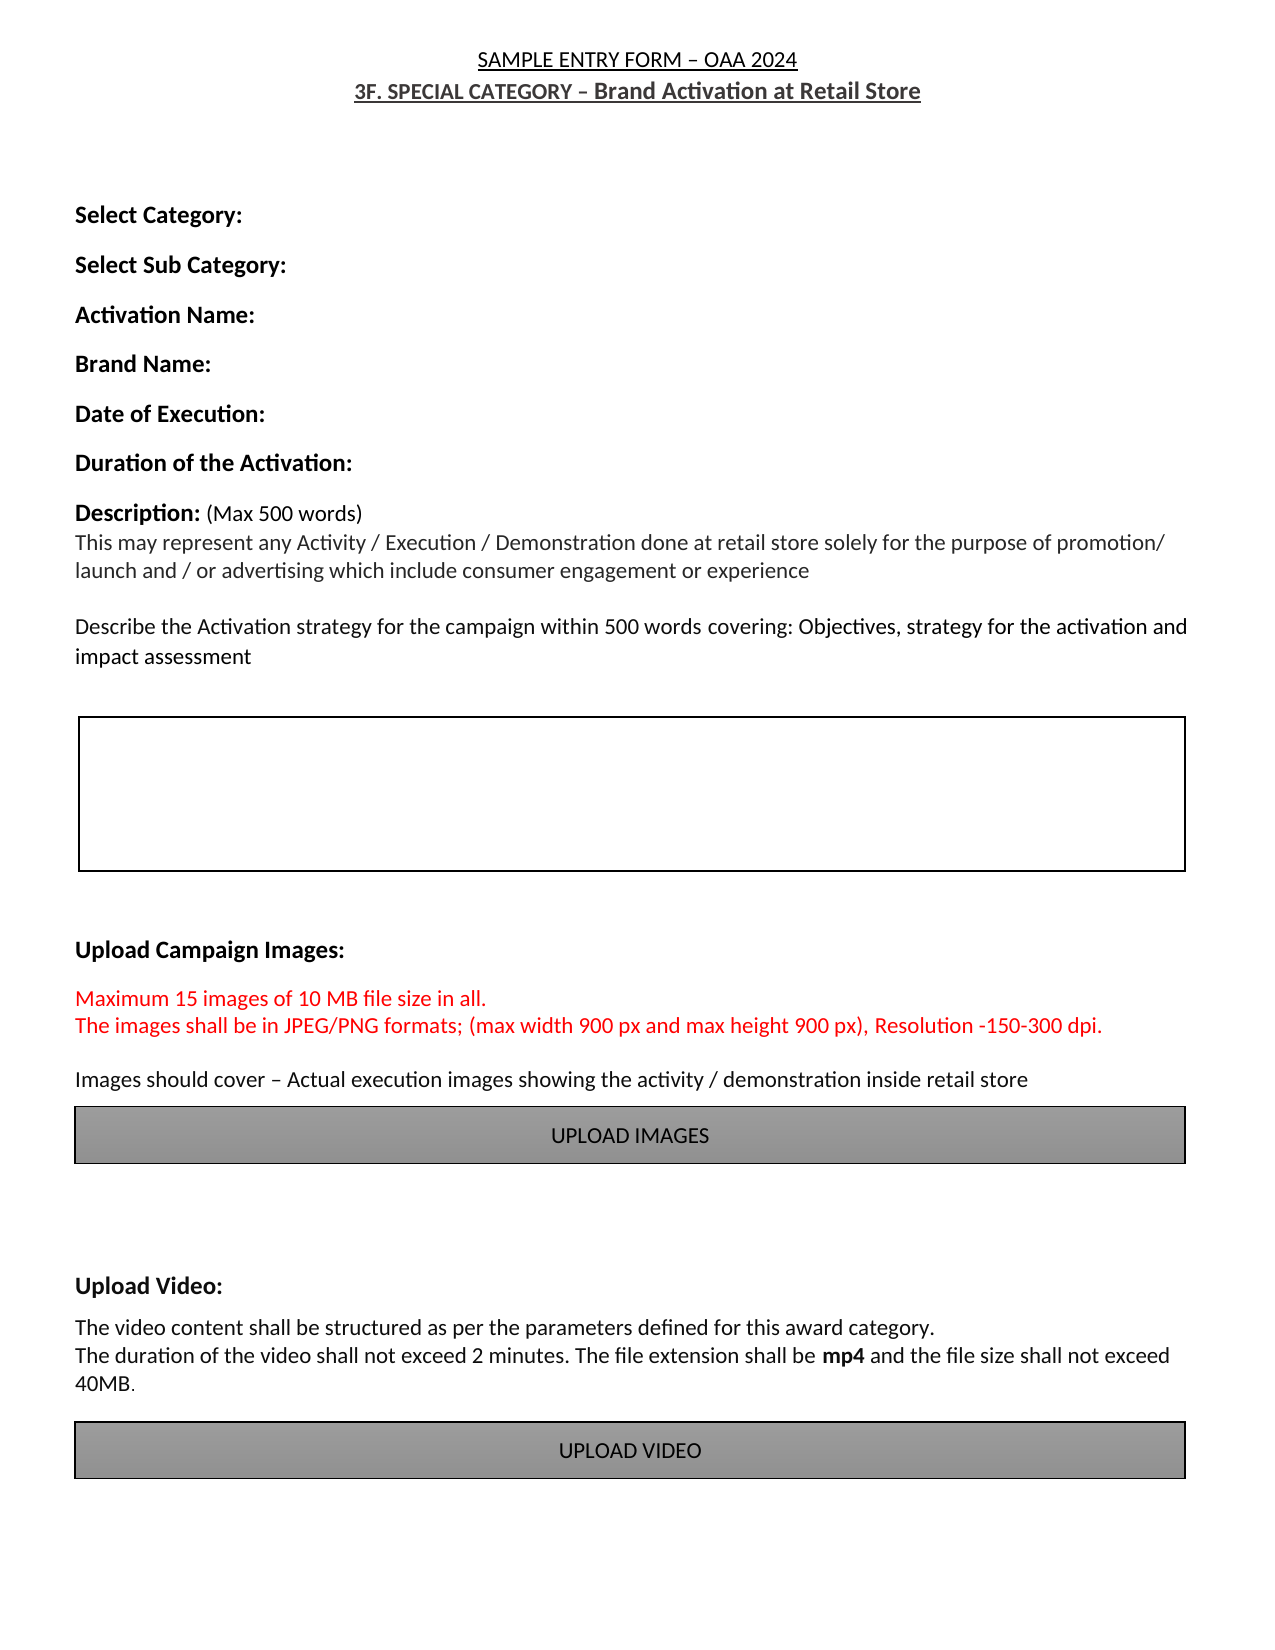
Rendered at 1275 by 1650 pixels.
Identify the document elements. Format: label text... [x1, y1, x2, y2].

text Activation Name: [75, 299, 1200, 329]
text Images should cover – Actual execution images showing the activity / demonstration inside retail store [75, 1065, 1200, 1093]
text Select Sub Category: [75, 249, 1200, 280]
text Upload Campaign Images: [75, 934, 1200, 964]
text Maximum 15 images of 10 MB file size in all. [75, 984, 1200, 1012]
text Select Category: [75, 200, 1200, 230]
text The video content shall be structured as per the parameters defined for this award category. [75, 1313, 1200, 1341]
text Duration of the Activation: [75, 448, 1200, 478]
text Description: (Max 500 words) [75, 497, 1200, 528]
text Describe the Activation strategy for the campaign within 500 words covering: Objectives, strategy for the activation and impact assessment [75, 612, 1200, 670]
text Date of Execution: [75, 398, 1200, 428]
text Upload Video: [75, 1270, 1200, 1301]
text The duration of the video shall not exceed 2 minutes. The file extension shall be mp4 and the file size shall not exceed 40MB. [75, 1341, 1200, 1397]
text The images shall be in JPEG/PNG formats; (max width 900 px and max height 900 px), Resolution -150-300 dpi. [869, 1012, 1200, 1040]
text Brand Name: [75, 348, 1200, 379]
text The images shall be in JPEG/PNG formats; (max width 900 px and max height 900 px), Resolution -150-300 dpi. [75, 1012, 469, 1040]
text This may represent any Activity / Execution / Demonstration done at retail store solely for the purpose of promotion/ launch and / or advertising which include consumer engagement or experience [75, 528, 1200, 584]
